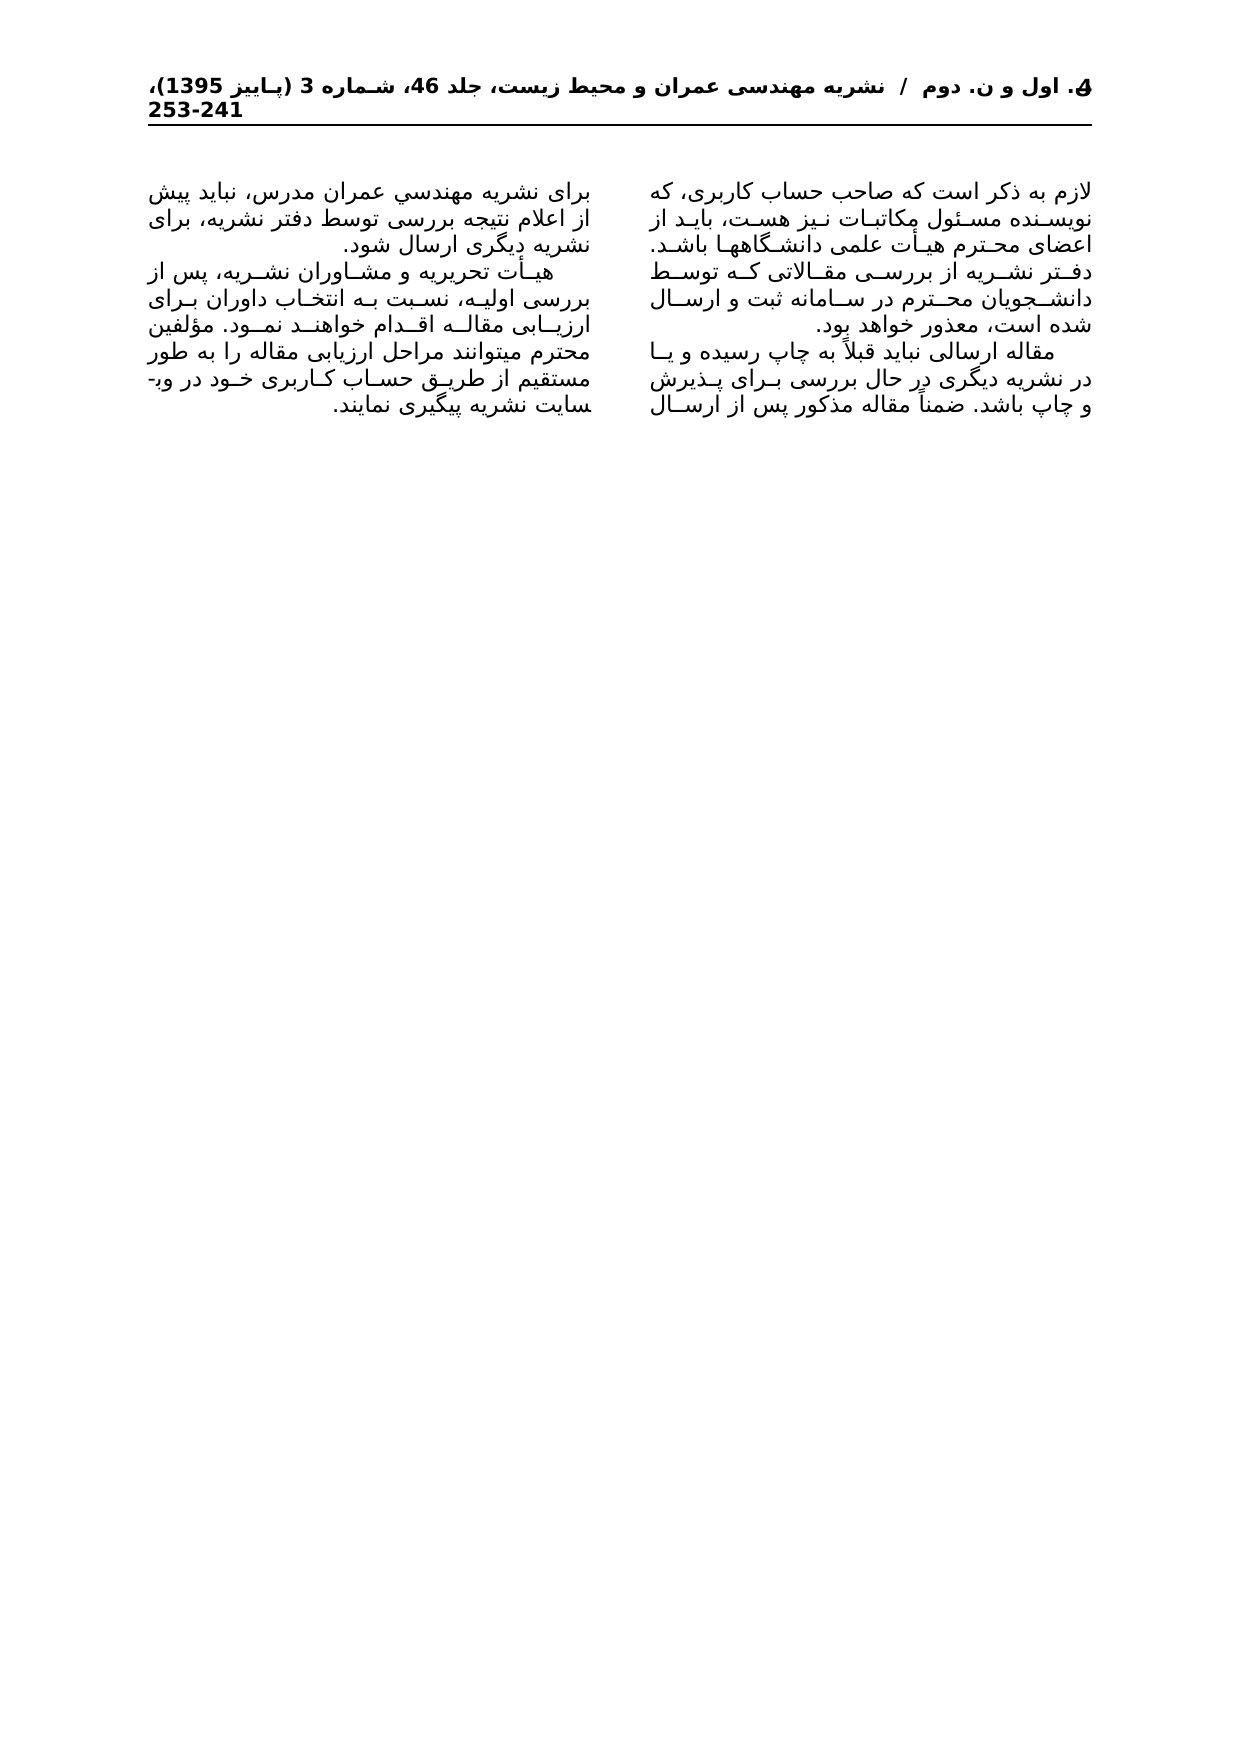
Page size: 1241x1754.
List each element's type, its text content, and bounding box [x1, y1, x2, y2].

text هیأت تحریریه و مشاوران نشریه، پس از بررسی اولیه، نسبت به انتخاب داوران برای ارزیابی مقاله اقدام خواهند نمود. مؤلفین محترم می‏توانند مراحل ارزیابی مقاله را به طور مستقیم از طریق حساب کاربری خود در وبسایت نشریه پیگیری نمایند. [148, 258, 591, 418]
text مقاله ارسالی نباید قبلاً به چاپ رسیده و یا در نشریه دیگری در حال بررسی برای پذیرش و چاپ باشد. ضمناً مقاله مذکور پس از ارسال برای نشريه مهندسي عمران مدرس، نباید پیش از اعلام نتیجه بررسی توسط دفتر نشریه، برای نشریه دیگری ارسال شود. [148, 178, 591, 258]
text مقاله ارسالی نباید قبلاً به چاپ رسیده و یا در نشریه دیگری در حال بررسی برای پذیرش و چاپ باشد. ضمناً مقاله مذکور پس از ارسال برای نشريه مهندسي عمران مدرس، نباید پیش از اعلام نتیجه بررسی توسط دفتر نشریه، برای نشریه دیگری ارسال شود. [649, 338, 1092, 418]
